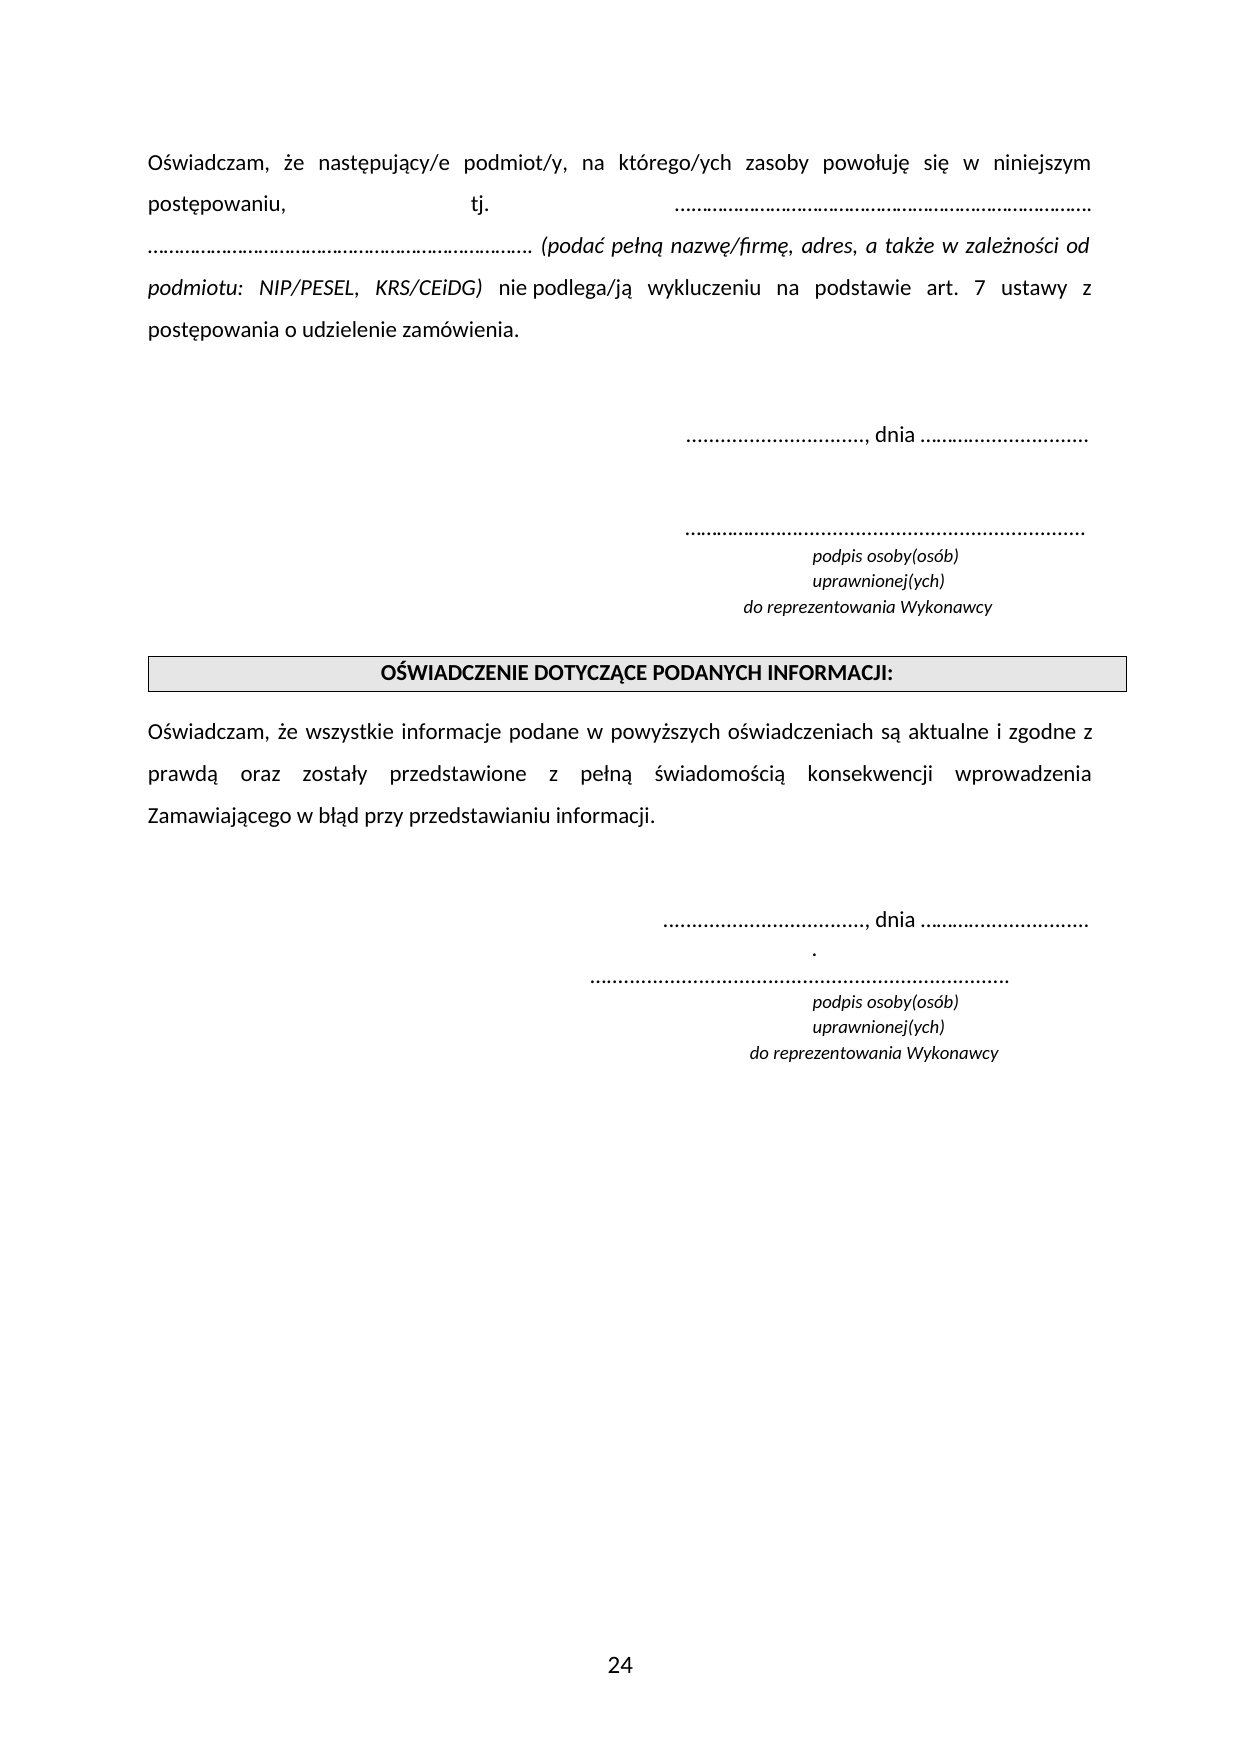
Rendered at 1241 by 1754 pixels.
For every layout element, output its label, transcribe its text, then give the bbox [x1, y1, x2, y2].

text Oświadczam, że następujący/e podmiot/y, na którego/ych zasoby powołuję się w niniejszym postępowaniu, tj. ...………………………………………………………………….………………………………………………………………. (podać pełną nazwę/firmę, adres, a także w zależności od podmiotu: NIP/PESEL, KRS/CEiDG) nie podlega/ją wykluczeniu na podstawie art. 7 ustawy z postępowania o udzielenie zamówienia. [148, 148, 1093, 343]
text ……………...….................................................. [515, 513, 1093, 541]
table_header OŚWIADCZENIE DOTYCZĄCE PODANYCH INFORMACJI: [149, 657, 1126, 691]
text podpis osoby(osób) uprawnionej(ych) [812, 544, 1093, 593]
text do reprezentowania Wykonawcy [148, 1041, 1093, 1064]
text ..................................., dnia ………..................... .…...................................................................... [590, 906, 1093, 990]
text do reprezentowania Wykonawcy [148, 595, 1093, 618]
text podpis osoby(osób) uprawnionej(ych) [812, 990, 1093, 1038]
text ..............................., dnia ………..................... [516, 420, 1093, 479]
text Oświadczam, że wszystkie informacje podane w powyższych oświadczeniach są aktualne i zgodne z prawdą oraz zostały przedstawione z pełną świadomością konsekwencji wprowadzenia Zamawiającego w błąd przy przedstawianiu informacji. [148, 717, 1093, 829]
